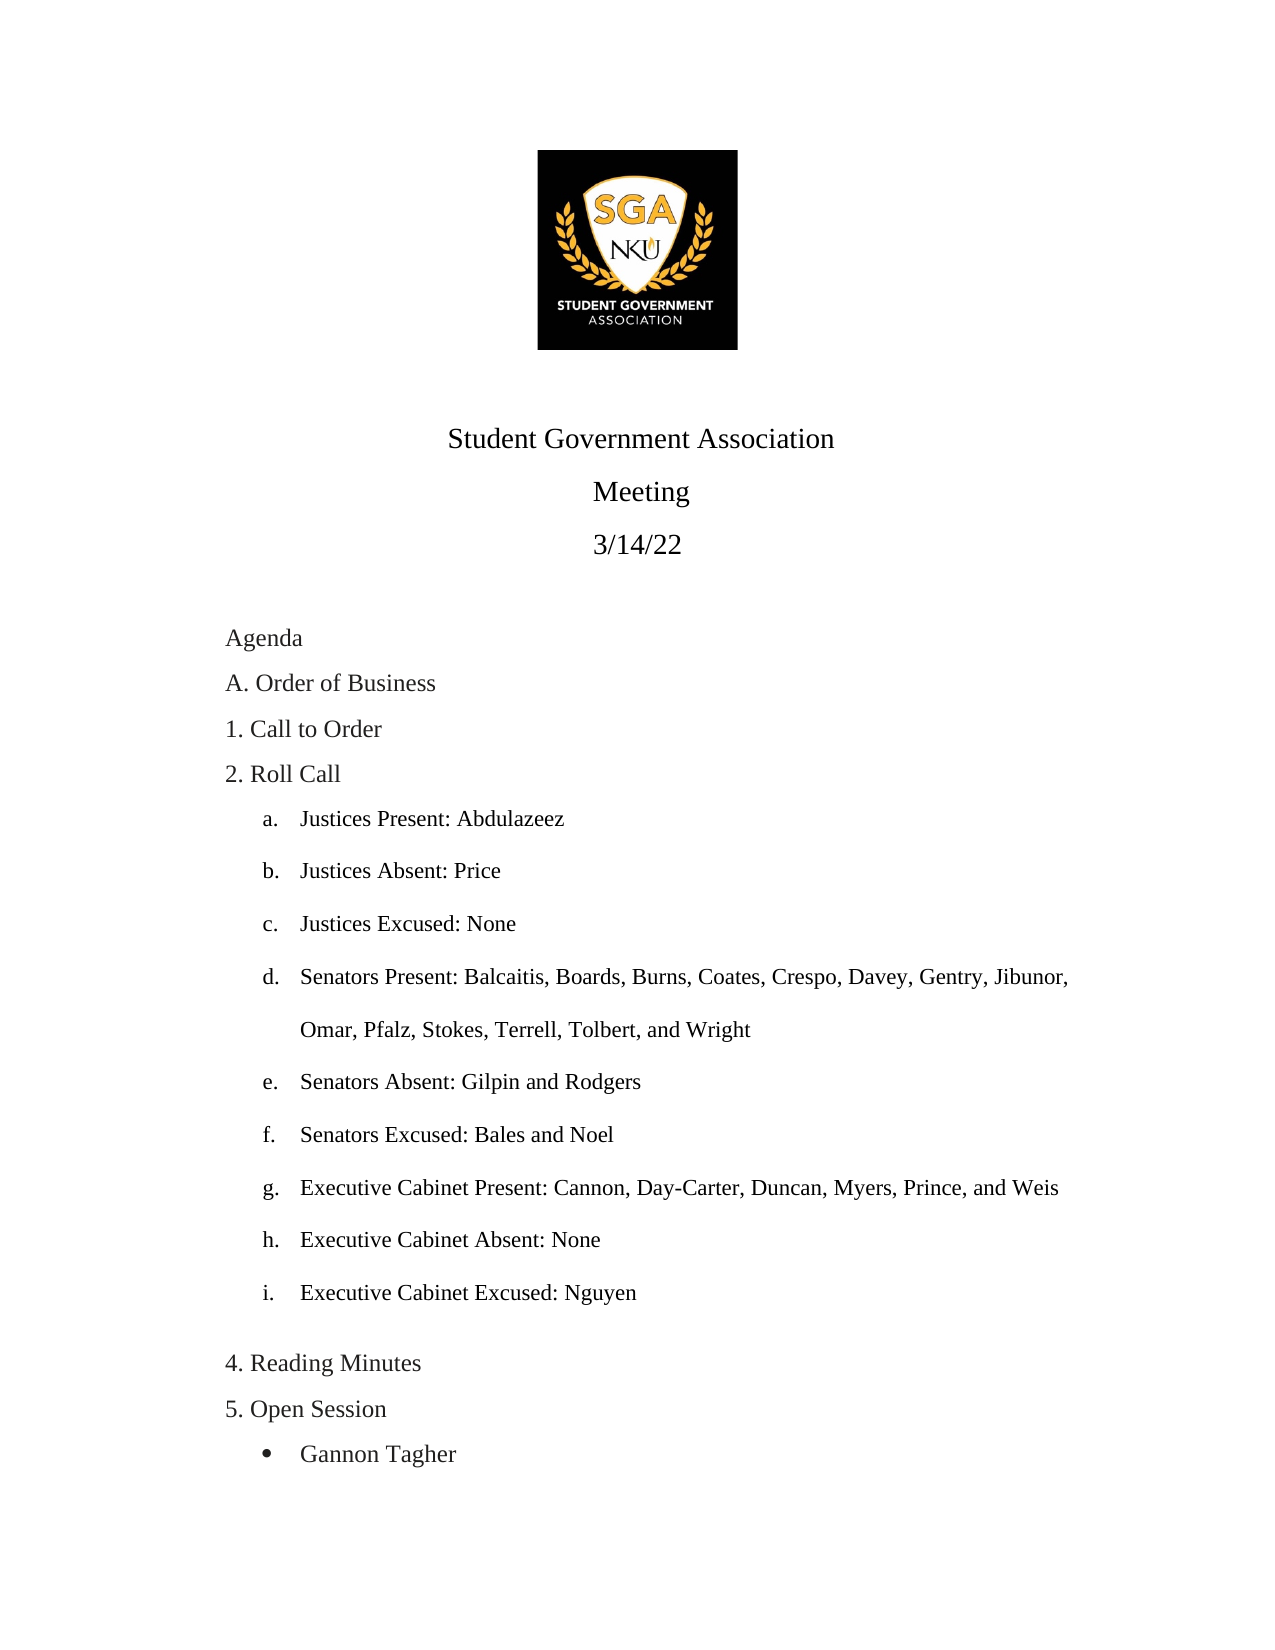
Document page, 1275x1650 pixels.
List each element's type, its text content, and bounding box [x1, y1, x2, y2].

list Justices Excused: None [262, 910, 1125, 937]
text Student Government Association [150, 422, 1125, 455]
text A. Order of Business [150, 668, 1125, 697]
list Executive Cabinet Absent: None [262, 1226, 1125, 1253]
text 1. Call to Order [150, 714, 1125, 743]
text 3/14/22 [150, 527, 1125, 561]
picture [537, 150, 738, 350]
list Executive Cabinet Present: Cannon, Day-Carter, Duncan, Myers, Prince, and Weis [262, 1174, 1125, 1200]
list Senators Excused: Bales and Noel [262, 1121, 1125, 1147]
list Senators Present: Balcaitis, Boards, Burns, Coates, Crespo, Davey, Gentry, Jibunor, Omar, Pfalz, Stokes, Terrell, Tolbert, and Wright [262, 963, 1125, 1042]
list Senators Absent: Gilpin and Rodgers [262, 1068, 1125, 1095]
list Justices Absent: Price [262, 857, 1125, 884]
text Meeting [150, 474, 1125, 508]
list Gannon Tagher [262, 1439, 1125, 1468]
text Agenda [150, 623, 1125, 652]
list Executive Cabinet Excused: Nguyen [262, 1279, 1125, 1306]
text 4. Reading Minutes [150, 1348, 1125, 1377]
text 2. Roll Call [150, 759, 1125, 788]
text 5. Open Session [150, 1394, 1125, 1423]
list Justices Present: Abdulazeez [262, 805, 1125, 831]
